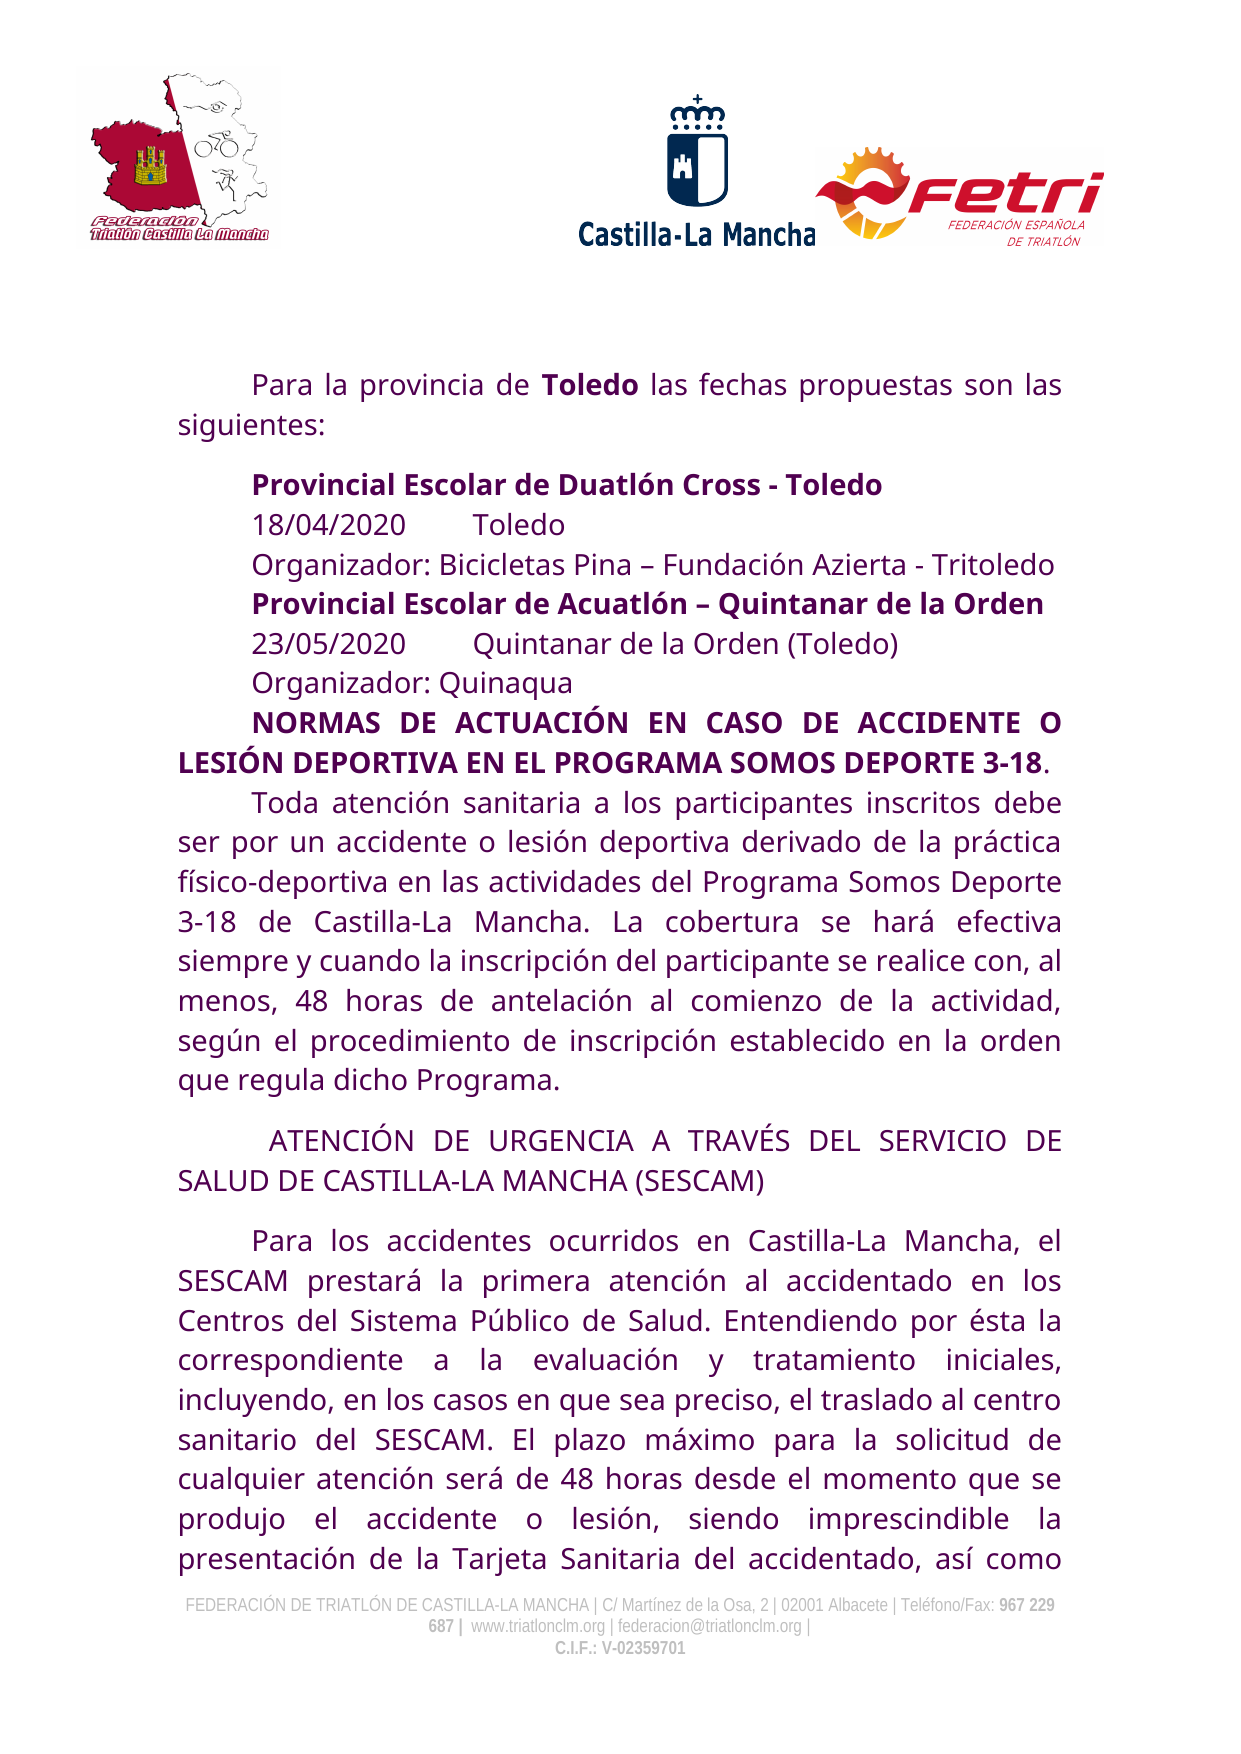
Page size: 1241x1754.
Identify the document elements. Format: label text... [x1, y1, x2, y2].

text Provincial Escolar de Duatlón Cross - Toledo [177, 464, 1063, 504]
text Organizador: Quinaqua [177, 663, 1063, 702]
text Provincial Escolar de Acuatlón – Quintanar de la Orden [177, 583, 1063, 623]
text Toda atención sanitaria a los participantes inscritos debe ser por un accidente o lesión deportiva derivado de la práctica físico-deportiva en las actividades del Programa Somos Deporte 3-18 de Castilla-La Mancha. La cobertura se hará efectiva siempre y cuando la inscripción del participante se realice con, al menos, 48 horas de antelación al comienzo de la actividad, según el procedimiento de inscripción establecido en la orden que regula dicho Programa. [177, 782, 1063, 1099]
text 18/04/2020 Toledo [177, 504, 1063, 544]
text Para la provincia de Toledo las fechas propuestas son las siguientes: [177, 364, 1063, 443]
picture [579, 94, 1104, 246]
text ATENCIÓN DE URGENCIA A TRAVÉS DEL SERVICIO DE SALUD DE CASTILLA-LA MANCHA (SESCAM) [177, 1120, 1063, 1199]
picture [76, 66, 281, 249]
text NORMAS DE ACTUACIÓN EN CASO DE ACCIDENTE O LESIÓN DEPORTIVA EN EL PROGRAMA SOMOS DEPORTE 3-18. [177, 702, 1063, 782]
text 23/05/2020 Quintanar de la Orden (Toledo) [177, 623, 1063, 663]
text Organizador: Bicicletas Pina – Fundación Azierta - Tritoledo [177, 544, 1063, 583]
